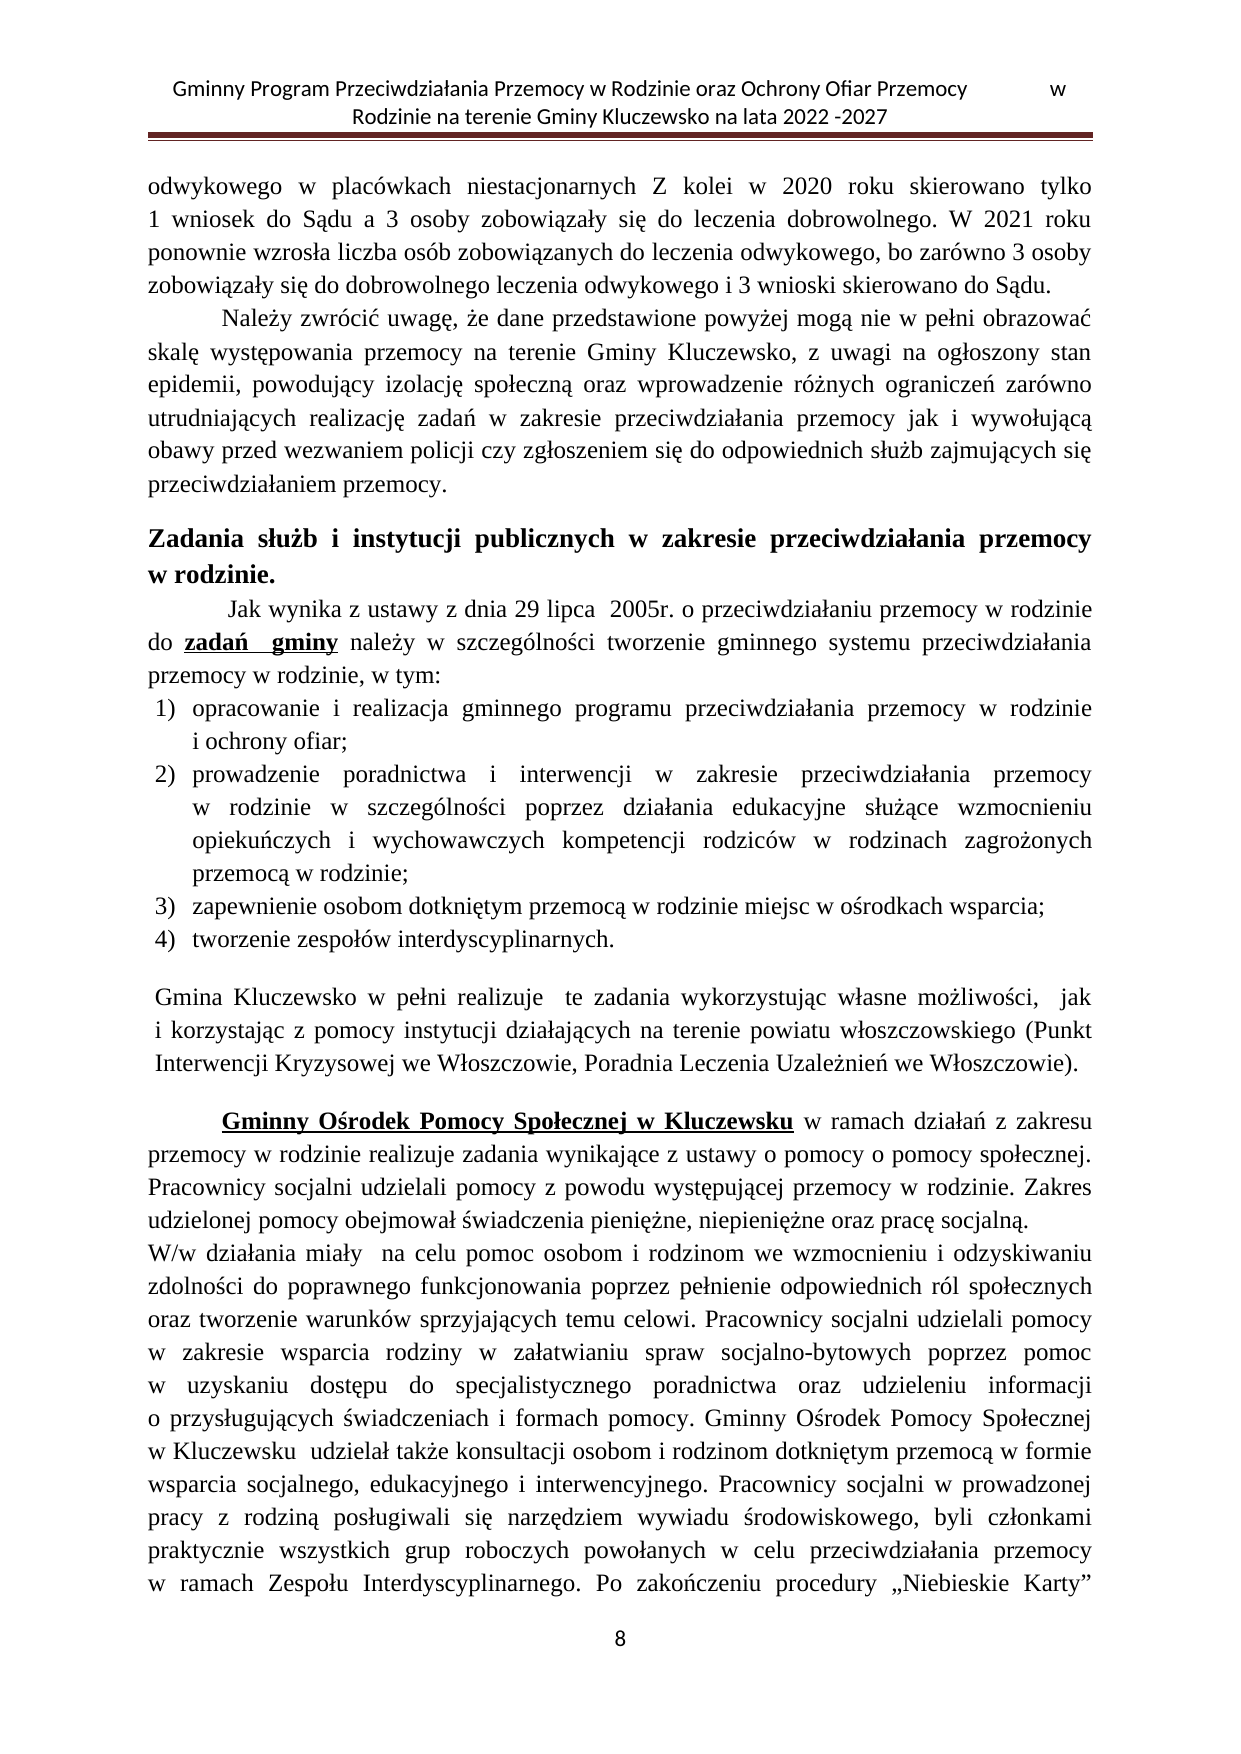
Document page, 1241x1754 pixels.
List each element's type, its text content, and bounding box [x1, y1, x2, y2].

text Gminny Ośrodek Pomocy Społecznej w Kluczewsku w ramach działań z zakresu przemocy w rodzinie realizuje zadania wynikające z ustawy o pomocy o pomocy społecznej. Pracownicy socjalni udzielali pomocy z powodu występującej przemocy w rodzinie. Zakres udzielonej pomocy obejmował świadczenia pieniężne, niepieniężne oraz pracę socjalną. [148, 1106, 1093, 1234]
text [148, 1238, 1093, 1597]
list tworzenie zespołów interdyscyplinarnych. [154, 924, 1093, 953]
text Gmina Kluczewsko w pełni realizuje te zadania wykorzystując własne możliwości, jak i korzystając z pomocy instytucji działających na terenie powiatu włoszczowskiego (Punkt Interwencji Kryzysowej we Włoszczowie, Poradnia Leczenia Uzależnień we Włoszczowie). [154, 982, 1093, 1077]
list zapewnienie osobom dotkniętym przemocą w rodzinie miejsc w ośrodkach wsparcia; [154, 891, 1093, 920]
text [148, 171, 1093, 299]
list opracowanie i realizacja gminnego programu przeciwdziałania przemocy w rodzinie i ochrony ofiar; [154, 693, 1093, 755]
text Należy zwrócić uwagę, że dane przedstawione powyżej mogą nie w pełni obrazować skalę występowania przemocy na terenie Gminy Kluczewsko, z uwagi na ogłoszony stan epidemii, powodujący izolację społeczną oraz wprowadzenie różnych ograniczeń zarówno utrudniających realizację zadań w zakresie przeciwdziałania przemocy jak i wywołującą obawy przed wezwaniem policji czy zgłoszeniem się do odpowiednich służb zajmujących się przeciwdziałaniem przemocy. [148, 303, 1093, 497]
list prowadzenie poradnictwa i interwencji w zakresie przeciwdziałania przemocy w rodzinie w szczególności poprzez działania edukacyjne służące wzmocnieniu opiekuńczych i wychowawczych kompetencji rodziców w rodzinach zagrożonych przemocą w rodzinie; [154, 759, 1093, 887]
text Zadania służb i instytucji publicznych w zakresie przeciwdziałania przemocy w rodzinie. [148, 522, 1093, 589]
text Jak wynika z ustawy z dnia 29 lipca 2005r. o przeciwdziałaniu przemocy w rodzinie do zadań gminy należy w szczególności tworzenie gminnego systemu przeciwdziałania przemocy w rodzinie, w tym: [148, 594, 1093, 689]
